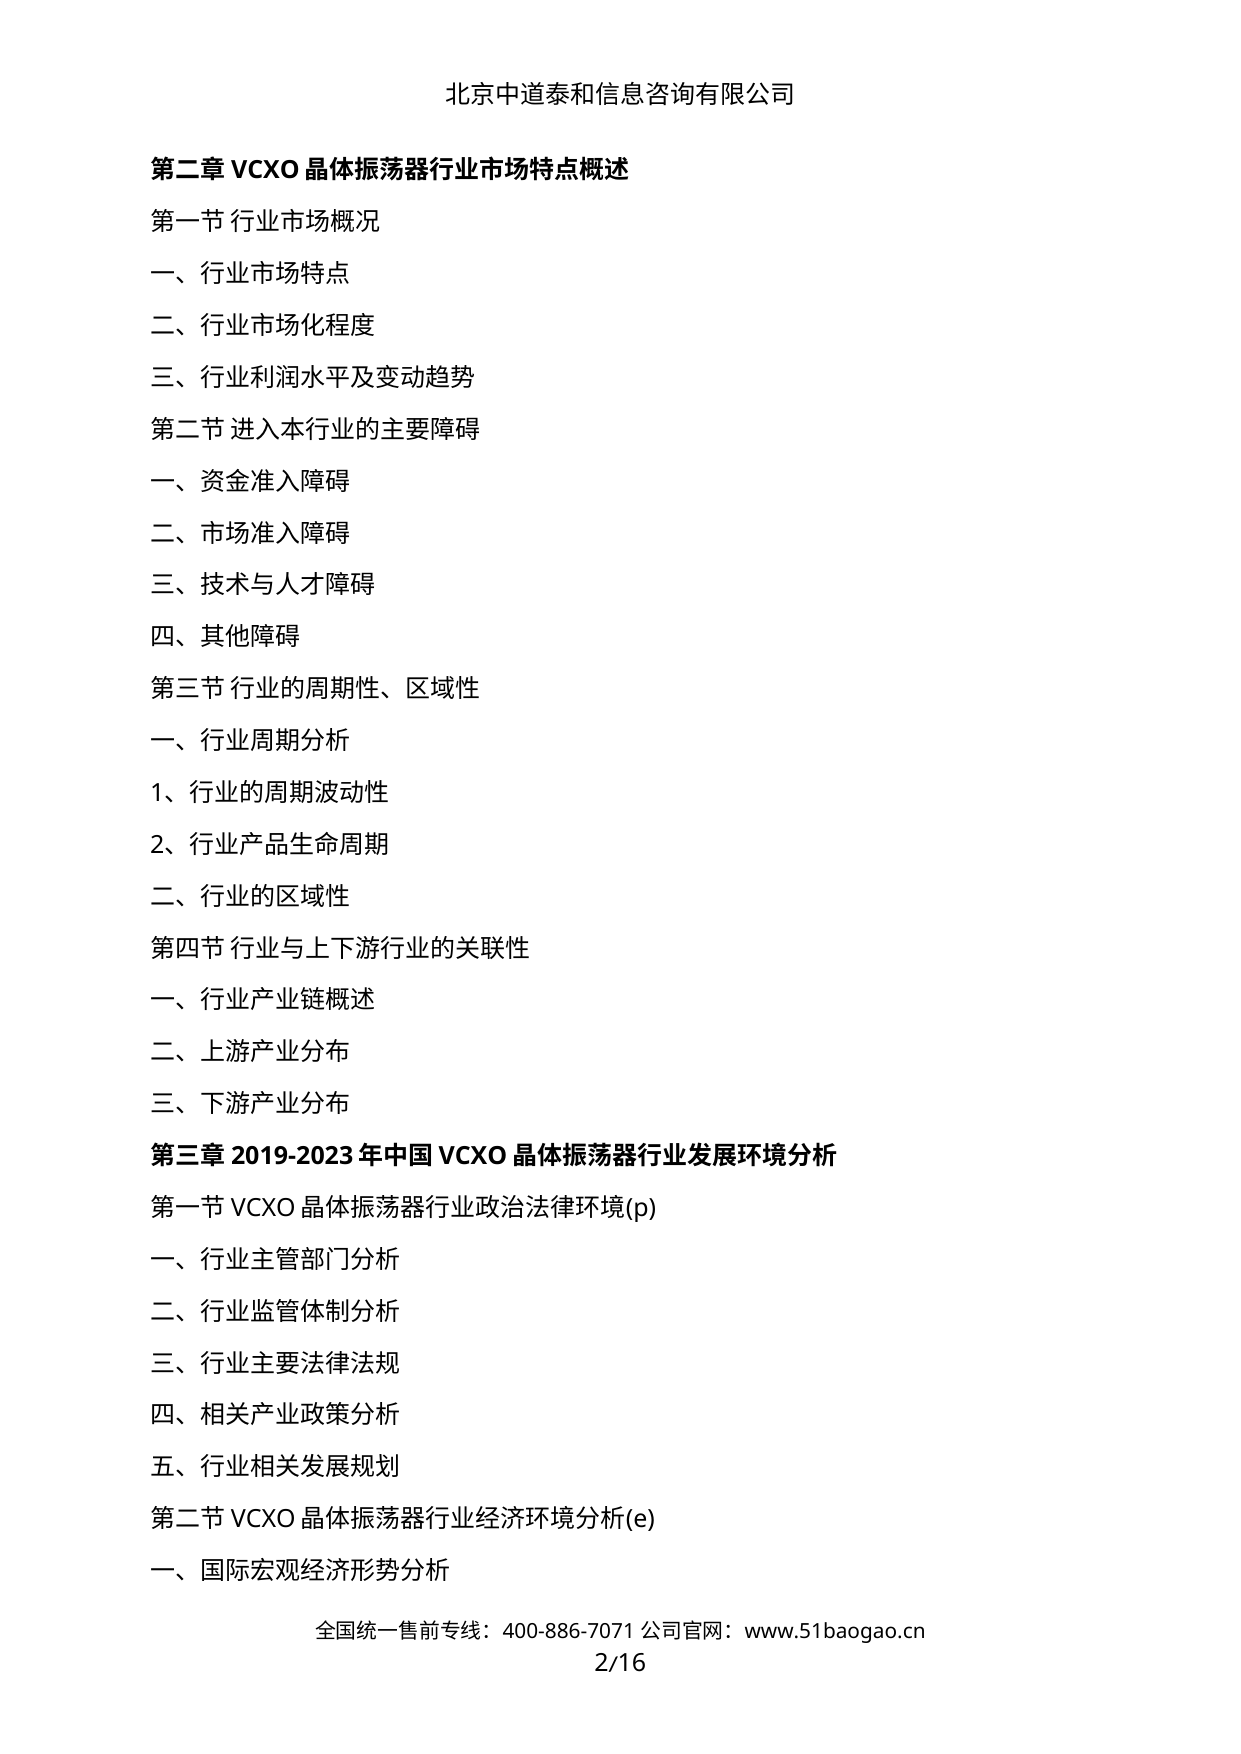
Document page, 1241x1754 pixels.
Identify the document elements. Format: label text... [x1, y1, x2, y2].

text 四、相关产业政策分析 [150, 1395, 1090, 1431]
text 第一节 行业市场概况 [150, 202, 1090, 238]
text 三、技术与人才障碍 [150, 565, 1090, 601]
text 一、行业主管部门分析 [150, 1239, 1090, 1276]
text 第一节 VCXO晶体振荡器行业政治法律环境(p) [150, 1187, 1090, 1224]
text 三、行业利润水平及变动趋势 [150, 357, 1090, 394]
text 1、行业的周期波动性 [150, 772, 1090, 809]
text 一、资金准入障碍 [150, 461, 1090, 497]
text 三、下游产业分布 [150, 1084, 1090, 1120]
text 二、行业的区域性 [150, 876, 1090, 912]
text 第二章 VCXO晶体振荡器行业市场特点概述 [150, 150, 1090, 186]
text 一、行业产业链概述 [150, 980, 1090, 1016]
text 二、市场准入障碍 [150, 513, 1090, 549]
text 一、国际宏观经济形势分析 [150, 1551, 1090, 1587]
text 二、上游产业分布 [150, 1032, 1090, 1068]
text 第二节 进入本行业的主要障碍 [150, 409, 1090, 446]
text 第二节 VCXO晶体振荡器行业经济环境分析(e) [150, 1499, 1090, 1535]
text 四、其他障碍 [150, 617, 1090, 653]
text 第三章 2019-2023年中国VCXO晶体振荡器行业发展环境分析 [150, 1136, 1090, 1172]
text 一、行业市场特点 [150, 254, 1090, 290]
text 二、行业监管体制分析 [150, 1291, 1090, 1327]
text 一、行业周期分析 [150, 721, 1090, 757]
text 2、行业产品生命周期 [150, 824, 1090, 861]
text 第三节 行业的周期性、区域性 [150, 669, 1090, 705]
text 二、行业市场化程度 [150, 306, 1090, 342]
text 五、行业相关发展规划 [150, 1447, 1090, 1483]
text 第四节 行业与上下游行业的关联性 [150, 928, 1090, 964]
text 三、行业主要法律法规 [150, 1343, 1090, 1379]
